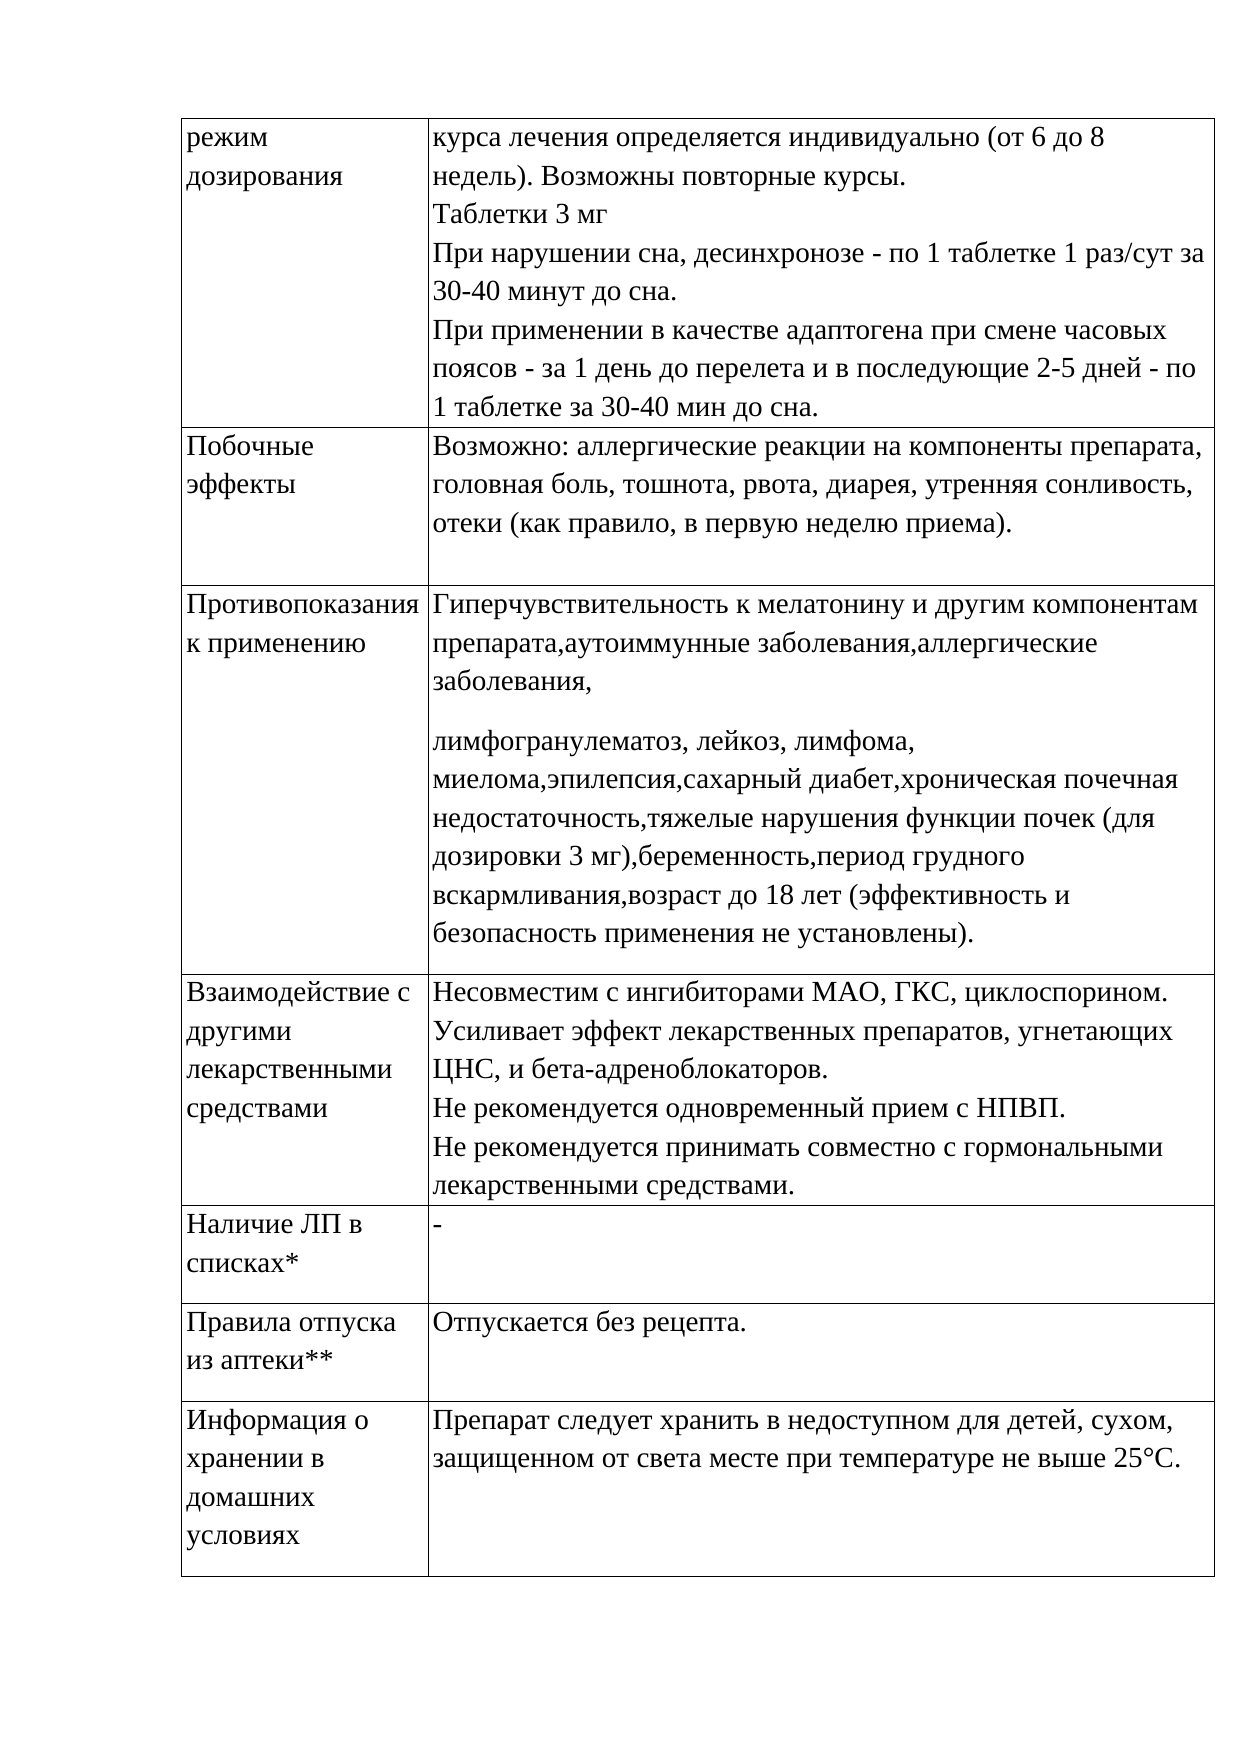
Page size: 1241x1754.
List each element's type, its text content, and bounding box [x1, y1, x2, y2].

table_cell Несовместим с ингибиторами МАО, ГКС, циклоспорином. Усиливает эффект лекарственных препаратов, угнетающих ЦНС, и бета-адреноблокаторов. Не рекомендуется одновременный прием с НПВП. Не рекомендуется принимать совместно с гормональными лекарственными средствами. [429, 975, 1214, 1205]
table_cell Гиперчувствительность к мелатонину и другим компонентам препарата,аутоиммунные заболевания,аллергические заболевания, лимфогранулематоз, лейкоз, лимфома, миелома,эпилепсия,сахарный диабет,хроническая почечная недостаточность,тяжелые нарушения функции почек (для дозировки 3 мг),беременность,период грудного вскармливания,возраст до 18 лет (эффективность и безопасность применения не установлены). [429, 586, 1214, 973]
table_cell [182, 119, 428, 427]
table_cell Взаимодействие с другими лекарственными средствами [182, 975, 428, 1205]
table_cell Информация о хранении в домашних условиях [182, 1402, 428, 1576]
table_cell Противопоказания к применению [182, 586, 428, 973]
table_cell Наличие ЛП в списках* [182, 1206, 428, 1303]
table_cell Возможно: аллергические реакции на компоненты препарата, головная боль, тошнота, рвота, диарея, утренняя сонливость, отеки (как правило, в первую неделю приема). [429, 428, 1214, 585]
table_cell - [429, 1206, 1214, 1303]
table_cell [429, 119, 1214, 427]
table_cell Побочные эффекты [182, 428, 428, 585]
table_cell Препарат следует хранить в недоступном для детей, сухом, защищенном от света месте при температуре не выше 25°С. [429, 1402, 1214, 1576]
table_cell Правила отпуска из аптеки** [182, 1304, 428, 1401]
table_cell Отпускается без рецепта. [429, 1304, 1214, 1401]
